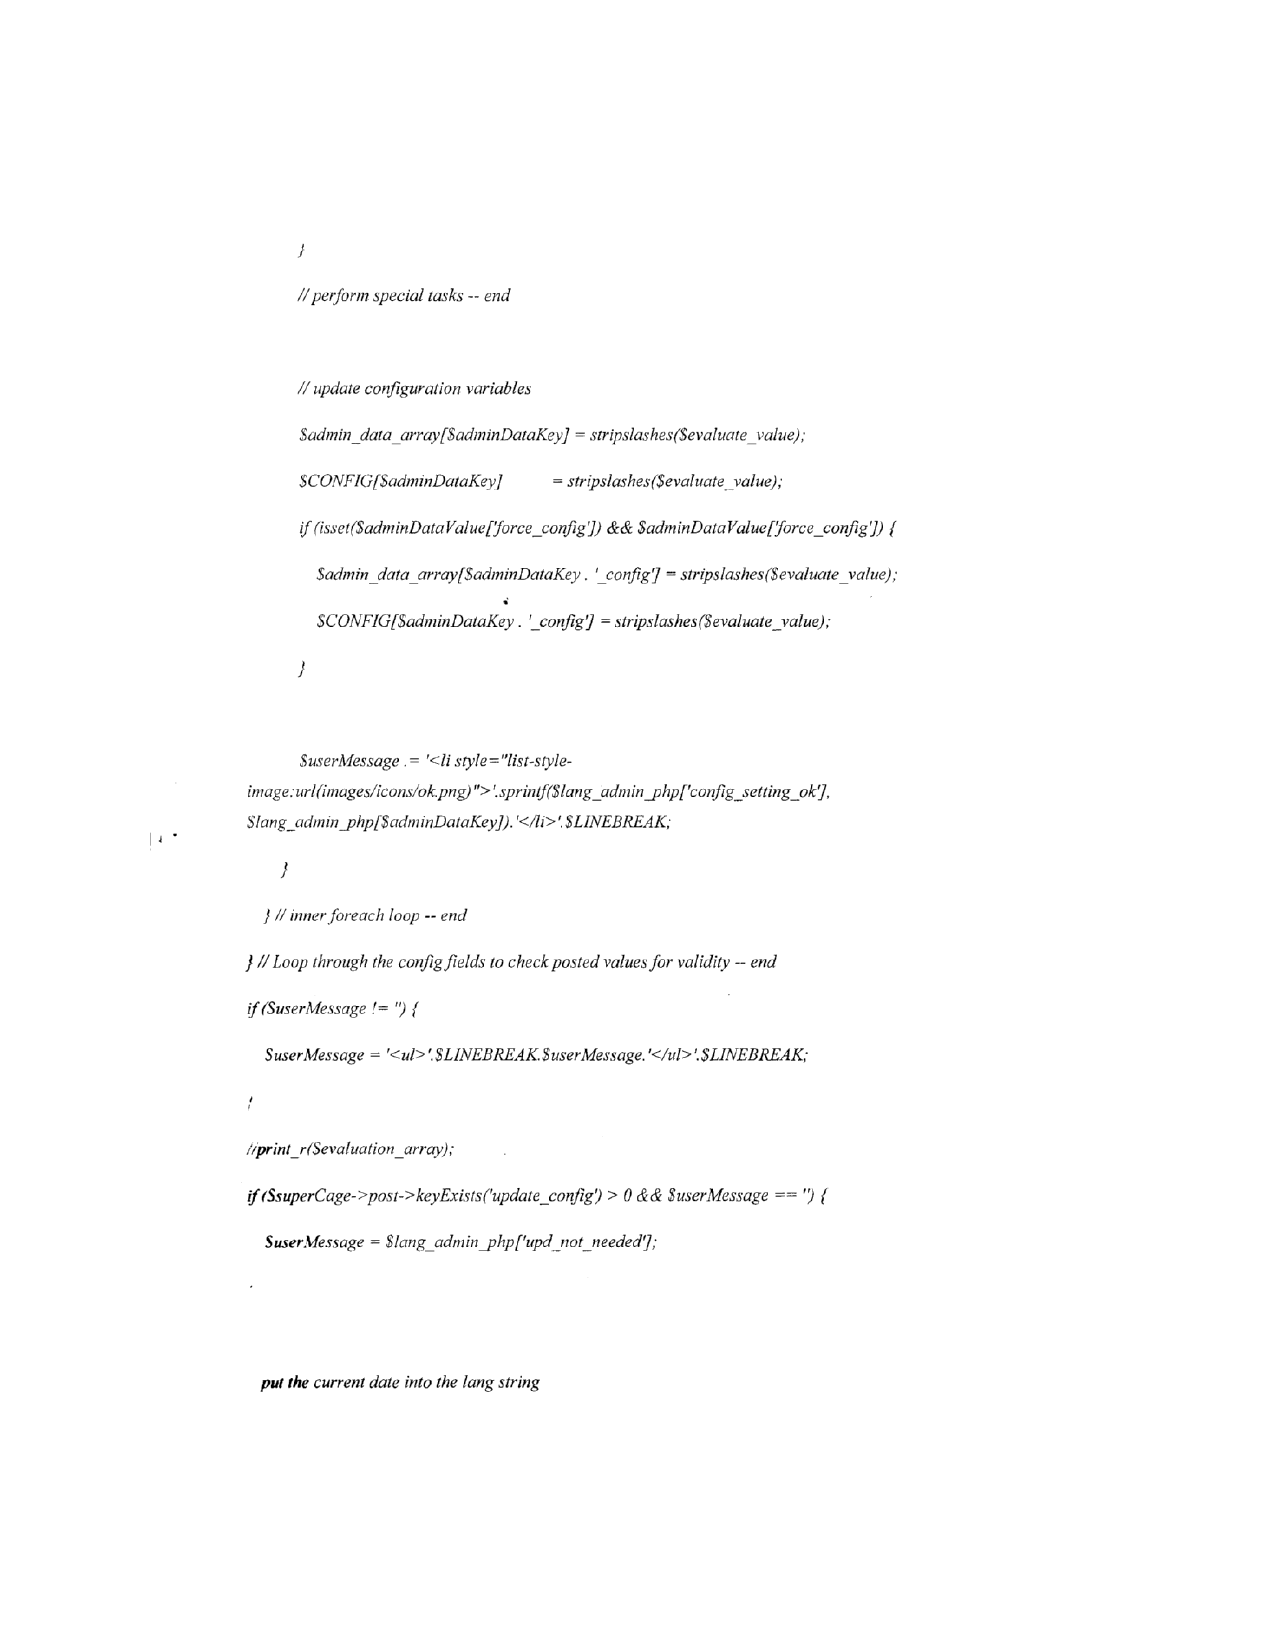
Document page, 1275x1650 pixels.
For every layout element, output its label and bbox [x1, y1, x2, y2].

picture [150, 150, 1125, 1416]
